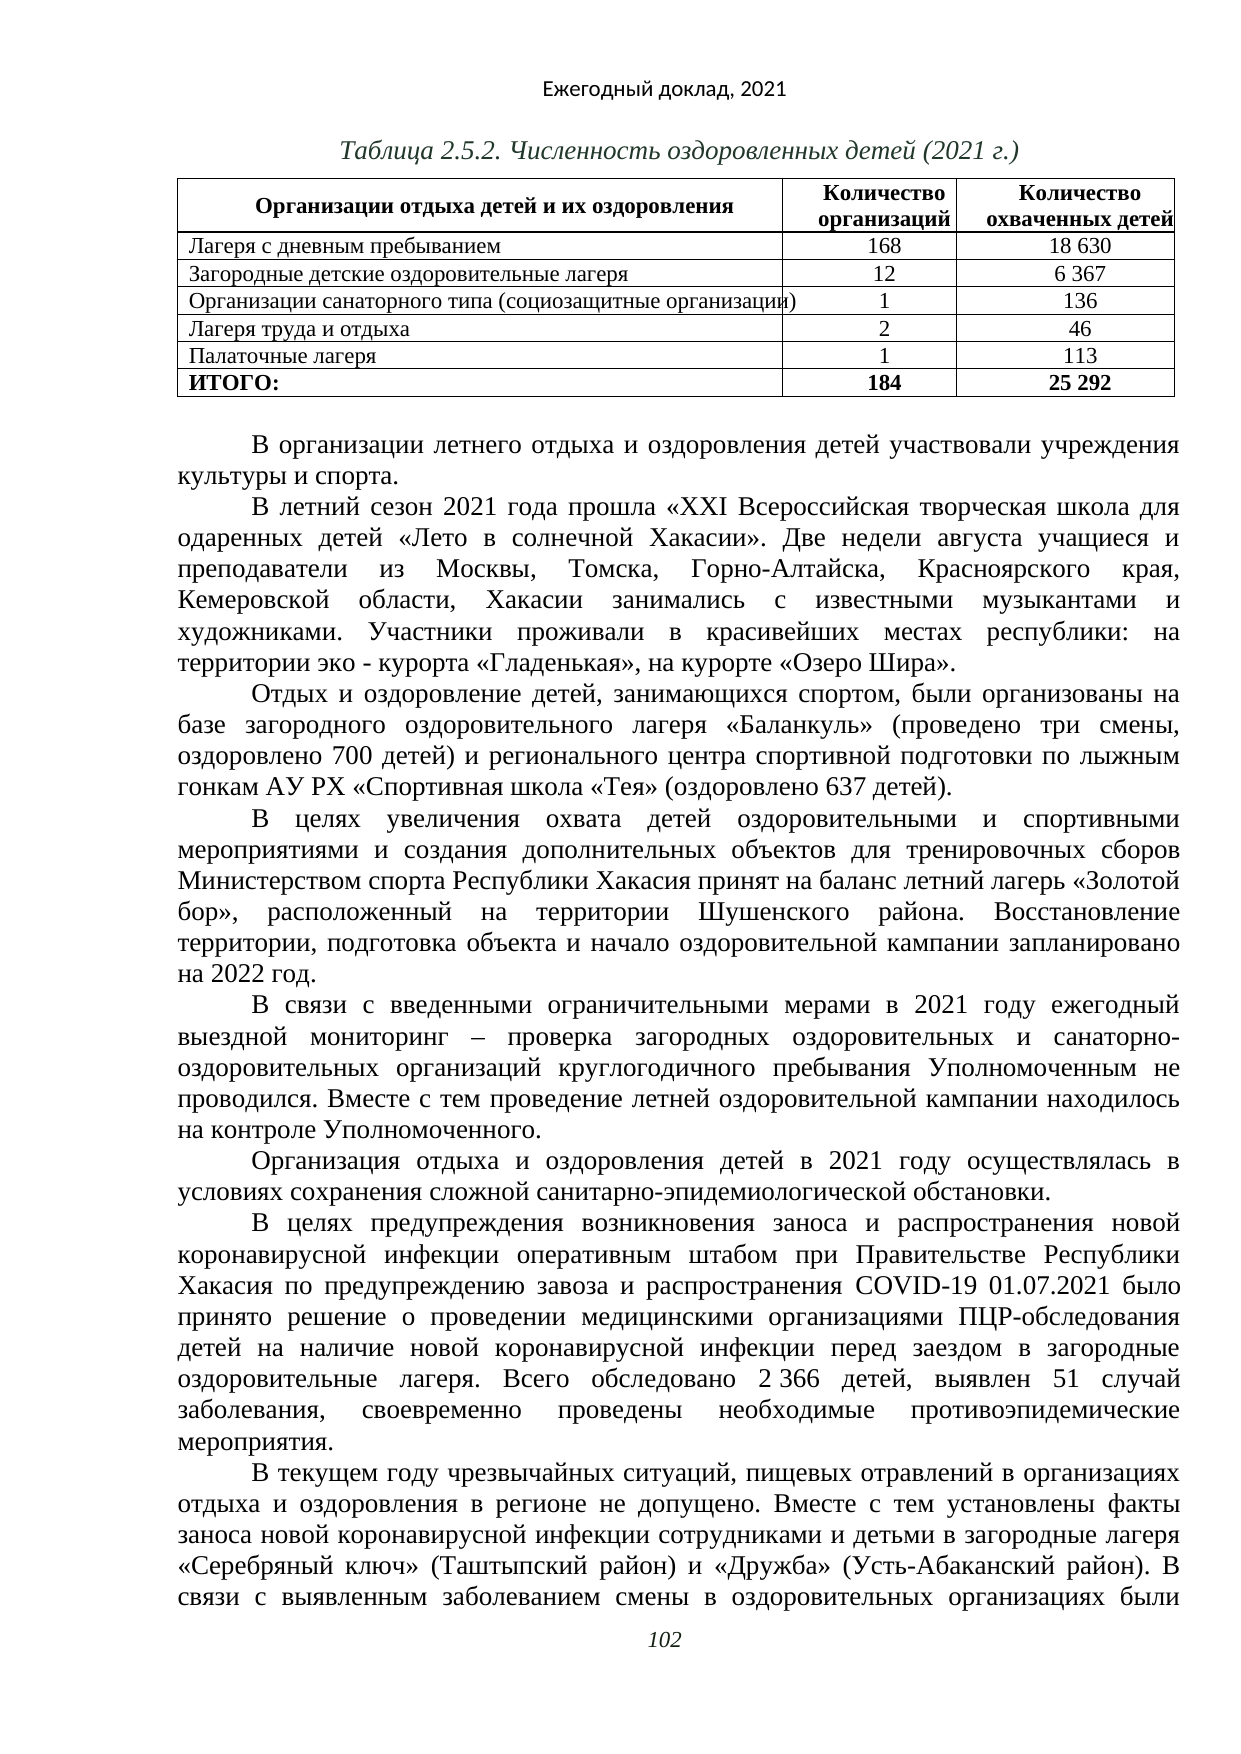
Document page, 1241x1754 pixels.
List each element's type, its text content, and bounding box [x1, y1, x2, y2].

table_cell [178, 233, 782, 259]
text Отдых и оздоровление детей, занимающихся спортом, были организованы на базе загородного оздоровительного лагеря «Баланкуль» (проведено три смены, оздоровлено 700 детей) и регионального центра спортивной подготовки по лыжным гонкам АУ РХ «Спортивная школа «Тея» (оздоровлено 637 детей). [177, 677, 1181, 802]
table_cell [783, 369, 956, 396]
text В целях увеличения охвата детей оздоровительными и спортивными мероприятиями и создания дополнительных объектов для тренировочных сборов Министерством спорта Республики Хакасия принят на баланс летний лагерь «Золотой бор», расположенный на территории Шушенского района. Восстановление территории, подготовка объекта и начало оздоровительной кампании запланировано на 2022 год. [177, 802, 1181, 988]
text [177, 1456, 1181, 1611]
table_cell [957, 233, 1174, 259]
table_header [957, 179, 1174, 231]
text Организация отдыха и оздоровления детей в 2021 году осуществлялась в условиях сохранения сложной санитарно-эпидемиологической обстановки. [177, 1144, 1181, 1207]
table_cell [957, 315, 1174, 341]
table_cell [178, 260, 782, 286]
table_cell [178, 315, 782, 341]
text В целях предупреждения возникновения заноса и распространения новой коронавирусной инфекции оперативным штабом при Правительстве Республики Хакасия по предупреждению завоза и распространения COVID-19 01.07.2021 было принято решение о проведении медицинскими организациями ПЦР-обследования детей на наличие новой коронавирусной инфекции перед заездом в загородные оздоровительные лагеря. Всего обследовано 2 366 детей, выявлен 51 случай заболевания, своевременно проведены необходимые противоэпидемические мероприятия. [177, 1207, 1181, 1456]
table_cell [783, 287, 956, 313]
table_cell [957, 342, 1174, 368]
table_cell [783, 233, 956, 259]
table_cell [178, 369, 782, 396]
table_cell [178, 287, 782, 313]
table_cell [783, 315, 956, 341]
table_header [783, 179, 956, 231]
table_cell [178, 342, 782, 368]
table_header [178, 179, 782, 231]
text В летний сезон 2021 года прошла «XXI Всероссийская творческая школа для одаренных детей «Лето в солнечной Хакасии». Две недели августа учащиеся и преподаватели из Москвы, Томска, Горно-Алтайска, Красноярского края, Кемеровской области, Хакасии занимались с известными музыкантами и художниками. Участники проживали в красивейших местах республики: на территории эко - курорта «Гладенькая», на курорте «Озеро Шира». [177, 490, 1181, 677]
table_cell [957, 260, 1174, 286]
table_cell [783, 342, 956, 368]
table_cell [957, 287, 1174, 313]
text В связи с введенными ограничительными мерами в 2021 году ежегодный выездной мониторинг – проверка загородных оздоровительных и санаторно-оздоровительных организаций круглогодичного пребывания Уполномоченным не проводился. Вместе с тем проведение летней оздоровительной кампании находилось на контроле Уполномоченного. [177, 988, 1181, 1144]
text Таблица 2.5.2. Численность оздоровленных детей (2021 г.) [177, 134, 1181, 165]
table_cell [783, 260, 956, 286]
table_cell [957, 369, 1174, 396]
text В организации летнего отдыха и оздоровления детей участвовали учреждения культуры и спорта. [177, 428, 1181, 490]
